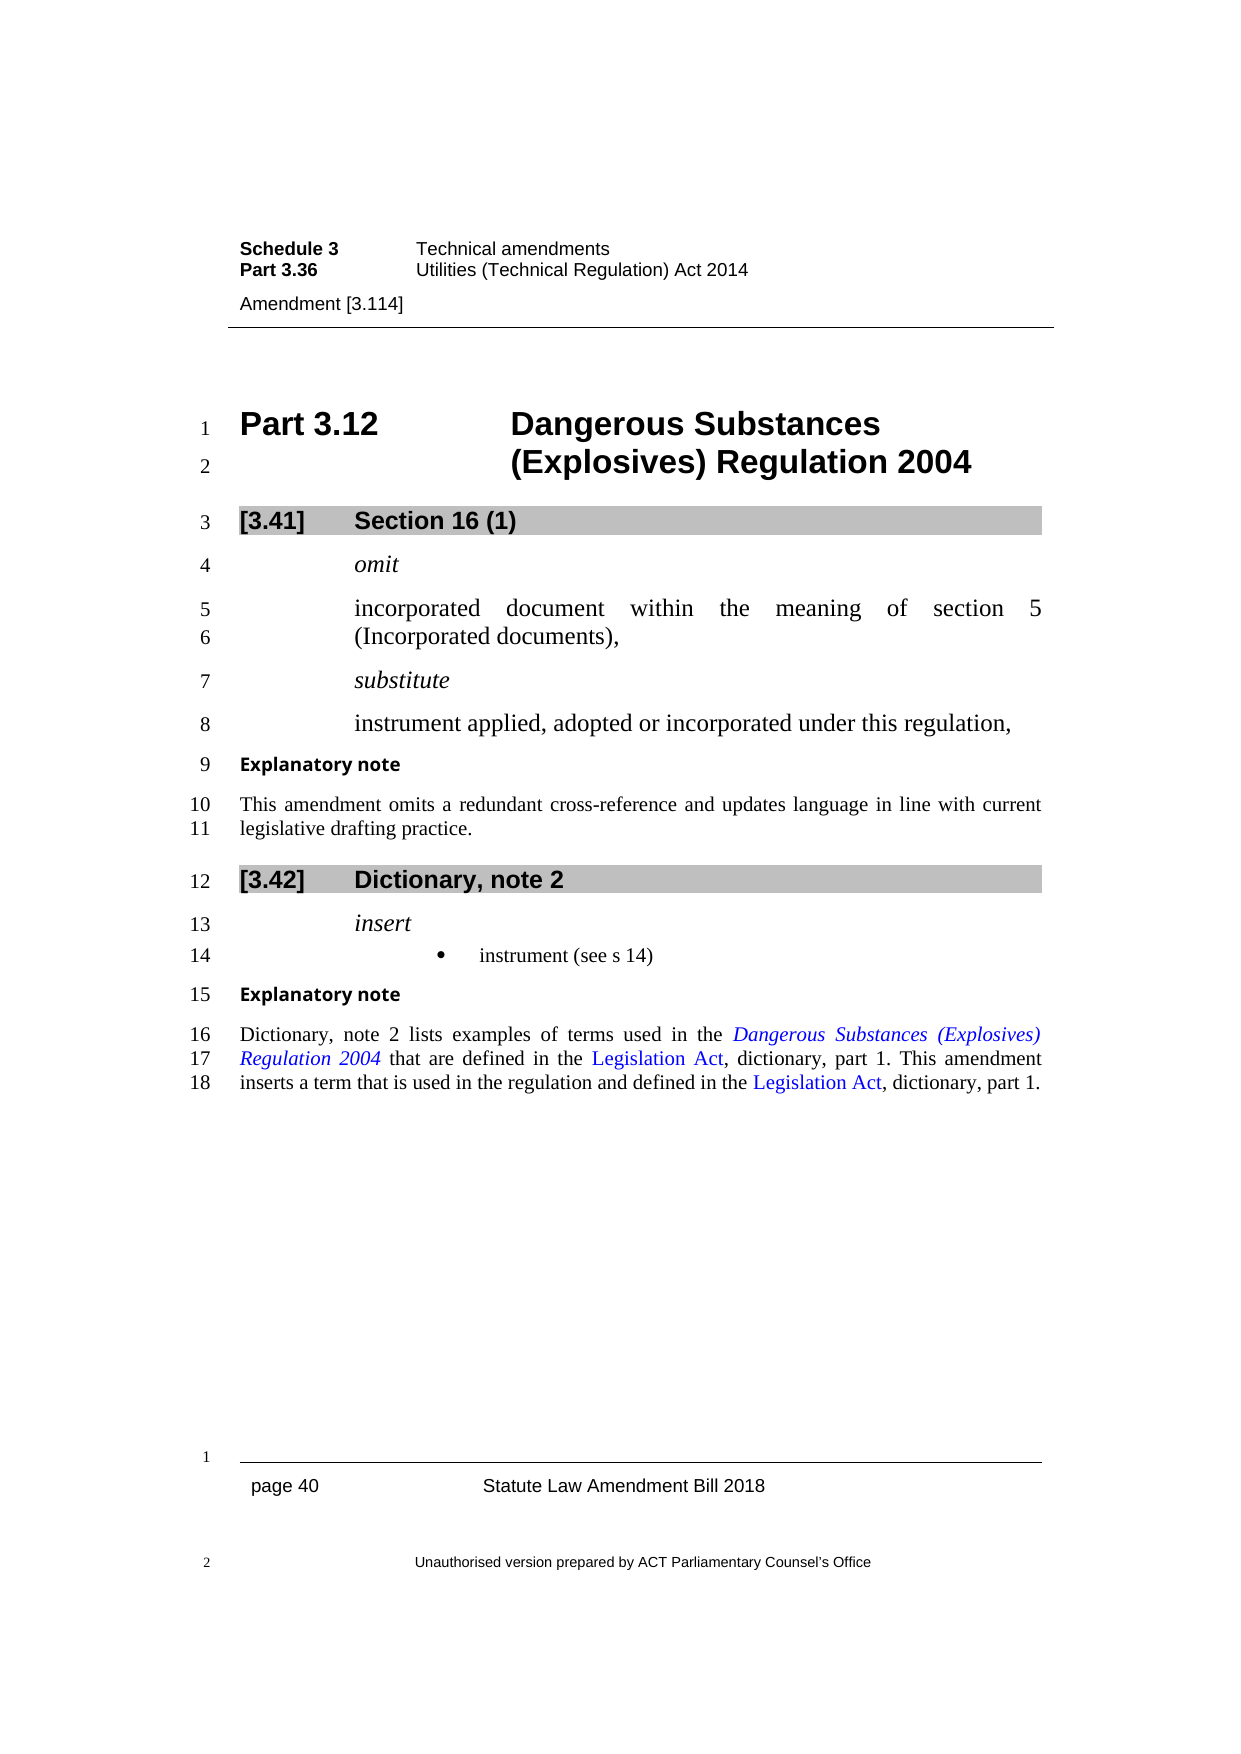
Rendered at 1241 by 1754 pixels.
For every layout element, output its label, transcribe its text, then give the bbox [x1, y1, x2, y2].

text substitute [354, 665, 1042, 693]
subtitle Explanatory note [239, 751, 1042, 777]
text instrument applied, adopted or incorporated under this regulation, [354, 708, 1042, 737]
text insert [354, 908, 1042, 937]
text incorporated document within the meaning of section 5 (Incorporated documents), [354, 593, 1042, 650]
subtitle Explanatory note [239, 982, 1042, 1007]
text  instrument (see s 14) [437, 943, 1042, 967]
text omit [354, 549, 1042, 578]
text [3.42] Dictionary, note 2 [239, 865, 1042, 893]
text Part 3.12 Dangerous Substances (Explosives) Regulation 2004 [239, 404, 1042, 481]
text Dictionary, note 2 lists examples of terms used in the Dangerous Substances (Explosives) Regulation 2004 that are defined in the Legislation Act, dictionary, part 1. This amendment inserts a term that is used in the regulation and defined in the Legislation Act, dictionary, part 1. [239, 1022, 1042, 1094]
text [3.41] Section 16 (1) [239, 506, 1042, 535]
text This amendment omits a redundant cross-reference and updates language in line with current legislative drafting practice. [239, 792, 1042, 840]
